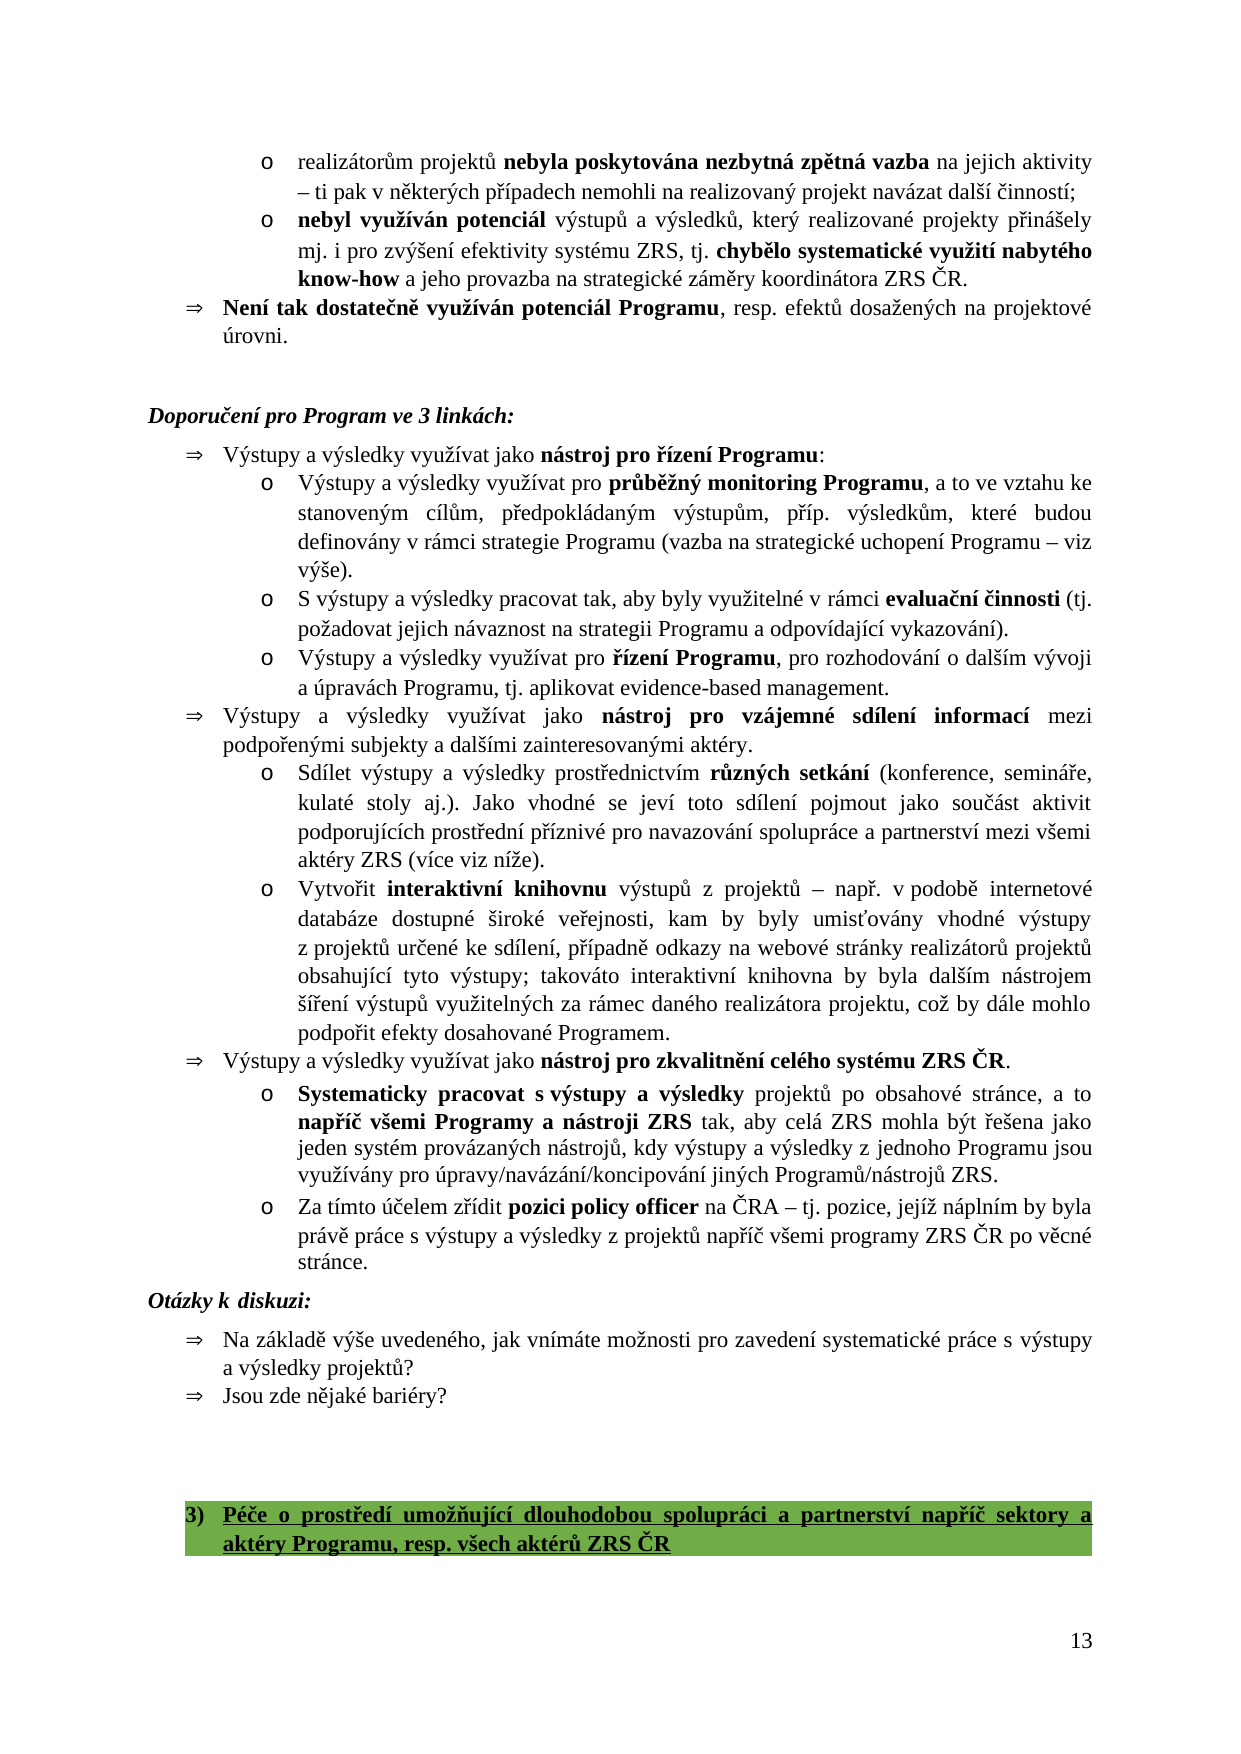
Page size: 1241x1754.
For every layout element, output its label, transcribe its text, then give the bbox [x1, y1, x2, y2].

list Vytvořit interaktivní knihovnu výstupů z projektů – např. v podobě internetové databáze dostupné široké veřejnosti, kam by byly umisťovány vhodné výstupy z projektů určené ke sdílení, případně odkazy na webové stránky realizátorů projektů obsahující tyto výstupy; takováto interaktivní knihovna by byla dalším nástrojem šíření výstupů využitelných za rámec daného realizátora projektu, což by dále mohlo podpořit efekty dosahované Programem. [260, 875, 1092, 1045]
list S výstupy a výsledky pracovat tak, aby byly využitelné v rámci evaluační činnosti (tj. požadovat jejich návaznost na strategii Programu a odpovídající vykazování). [260, 585, 1092, 641]
list Výstupy a výsledky využívat pro průběžný monitoring Programu, a to ve vztahu ke stanoveným cílům, předpokládaným výstupům, příp. výsledkům, které budou definovány v rámci strategie Programu (vazba na strategické uchopení Programu – viz výše). [260, 469, 1092, 583]
list Výstupy a výsledky využívat jako nástroj pro zkvalitnění celého systému ZRS ČR. [185, 1047, 1092, 1074]
list Výstupy a výsledky využívat jako nástroj pro řízení Programu: [185, 441, 1092, 467]
list Za tímto účelem zřídit pozici policy officer na ČRA – tj. pozice, jejíž náplním by byla právě práce s výstupy a výsledky z projektů napříč všemi programy ZRS ČR po věcné stránce. [260, 1193, 1092, 1274]
list Jsou zde nějaké bariéry? [185, 1383, 1092, 1409]
list realizátorům projektů nebyla poskytována nezbytná zpětná vazba na jejich aktivity – ti pak v některých případech nemohli na realizovaný projekt navázat další činností; [260, 148, 1092, 204]
list Výstupy a výsledky využívat jako nástroj pro vzájemné sdílení informací mezi podpořenými subjekty a dalšími zainteresovanými aktéry. [185, 702, 1092, 757]
list nebyl využíván potenciál výstupů a výsledků, který realizované projekty přinášely mj. i pro zvýšení efektivity systému ZRS, tj. chybělo systematické využití nabytého know-how a jeho provazba na strategické záměry koordinátora ZRS ČR. [260, 206, 1092, 292]
text Doporučení pro Program ve 3 linkách: [148, 402, 1092, 428]
list Výstupy a výsledky využívat pro řízení Programu, pro rozhodování o dalším vývoji a úpravách Programu, tj. aplikovat evidence-based management. [260, 643, 1092, 700]
list Není tak dostatečně využíván potenciál Programu, resp. efektů dosažených na projektové úrovni. [185, 294, 1092, 348]
list Na základě výše uvedeného, jak vnímáte možnosti pro zavedení systematické práce s výstupy a výsledky projektů? [185, 1326, 1092, 1381]
list Sdílet výstupy a výsledky prostřednictvím různých setkání (konference, semináře, kulaté stoly aj.). Jako vhodné se jeví toto sdílení pojmout jako součást aktivit podporujících prostřední příznivé pro navazování spolupráce a partnerství mezi všemi aktéry ZRS (více viz níže). [260, 759, 1092, 873]
text Otázky k diskuzi: [148, 1287, 1092, 1313]
list Péče o prostředí umožňující dlouhodobou spolupráci a partnerství napříč sektory a aktéry Programu, resp. všech aktérů ZRS ČR [185, 1501, 1092, 1556]
list Systematicky pracovat s výstupy a výsledky projektů po obsahové stránce, a to napříč všemi Programy a nástroji ZRS tak, aby celá ZRS mohla být řešena jako jeden systém provázaných nástrojů, kdy výstupy a výsledky z jednoho Programu jsou využívány pro úpravy/navázání/koncipování jiných Programů/nástrojů ZRS. [260, 1080, 1092, 1187]
